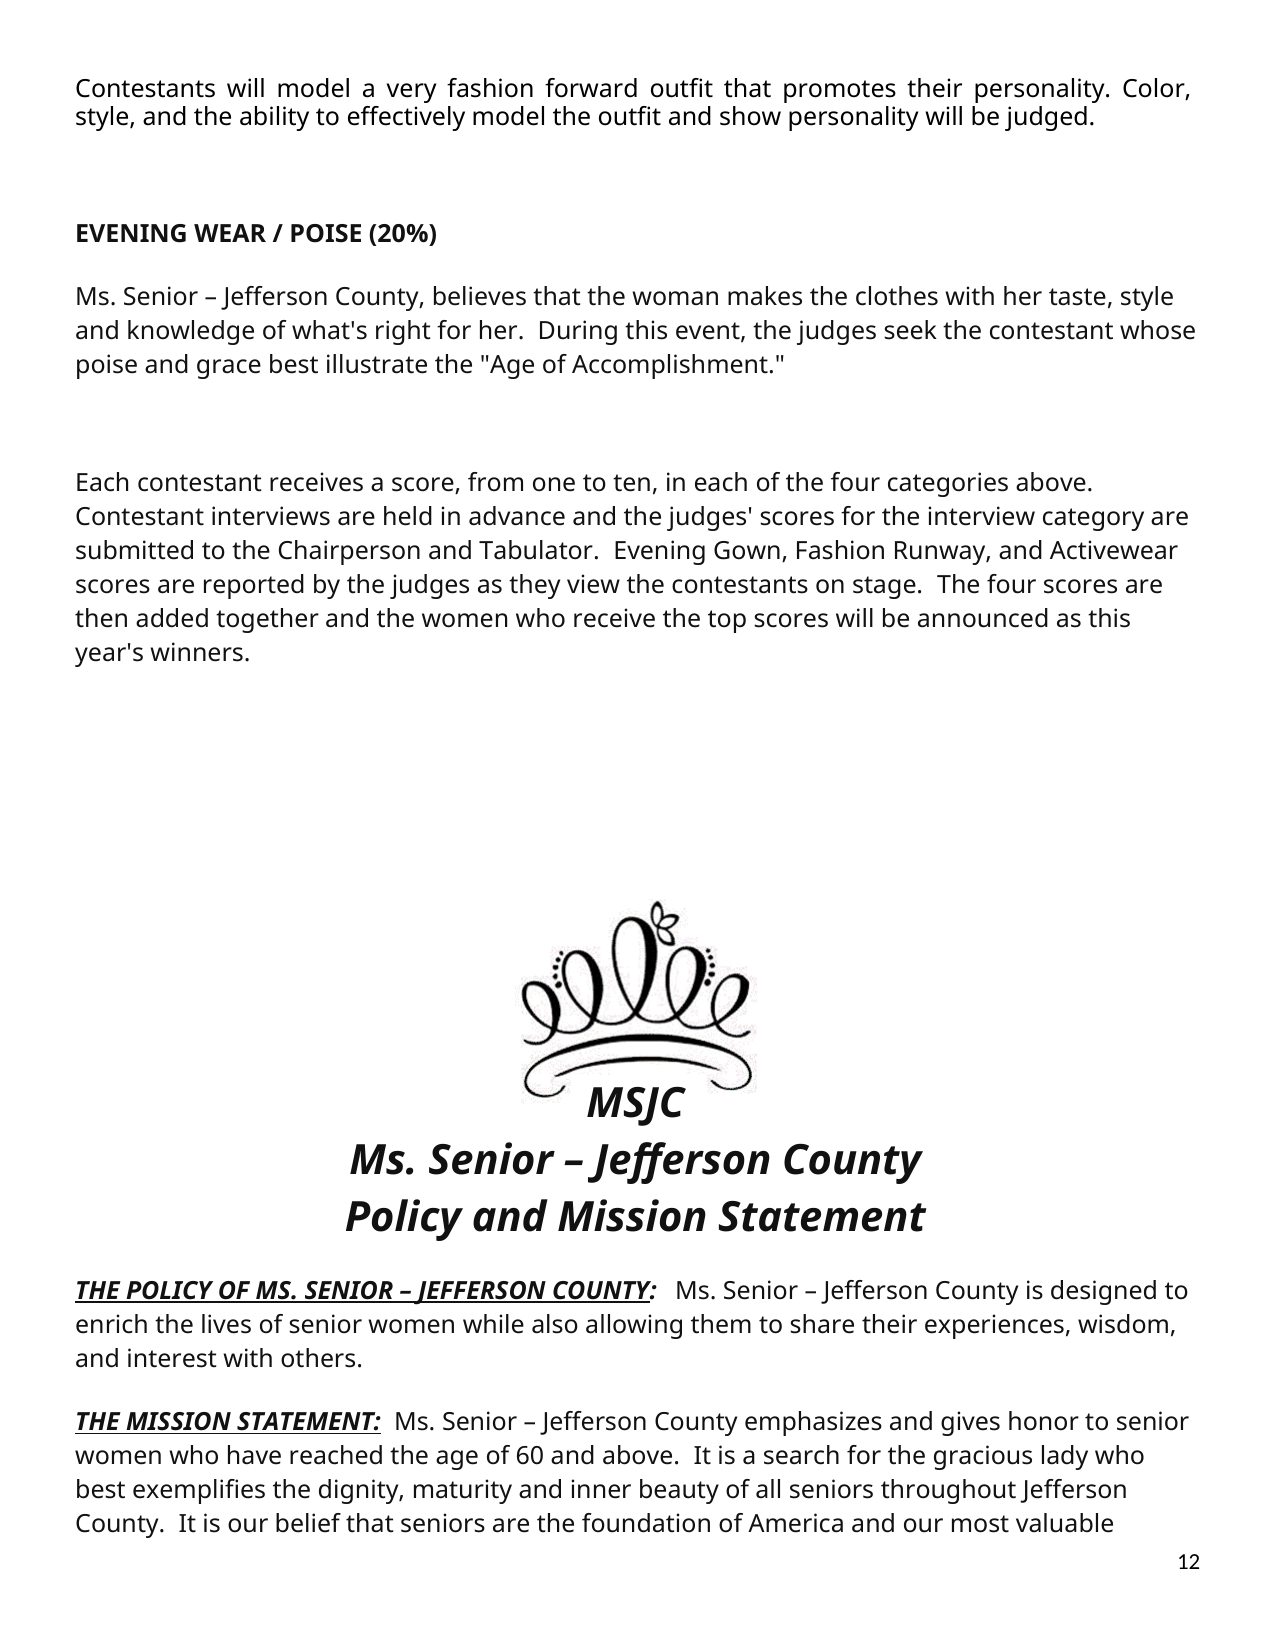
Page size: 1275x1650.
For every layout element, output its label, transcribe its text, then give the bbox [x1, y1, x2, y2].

text EVENING WEAR / POISE (20%) [75, 215, 1200, 249]
text Each contestant receives a score, from one to ten, in each of the four categories above. Contestant interviews are held in advance and the judges' scores for the interview category are submitted to the Chairperson and Tabulator. Evening Gown, Fashion Runway, and Activewear scores are reported by the judges as they view the contestants on stage. The four scores are then added together and the women who receive the top scores will be announced as this year's winners. [75, 464, 1200, 669]
text Policy and Mission Statement [75, 1187, 1200, 1243]
picture [492, 869, 782, 1073]
text MSJC [75, 1073, 1200, 1130]
text Contestants will model a very fashion forward outfit that promotes their personality. Color, style, and the ability to effectively model the outfit and show personality will be judged. [75, 75, 1193, 131]
text Ms. Senior – Jefferson County, believes that the woman makes the clothes with her taste, style and knowledge of what's right for her. During this event, the judges seek the contestant whose poise and grace best illustrate the "Age of Accomplishment." [75, 278, 1200, 381]
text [75, 1404, 1200, 1540]
text THE POLICY OF MS. SENIOR – JEFFERSON COUNTY: Ms. Senior – Jefferson County is designed to enrich the lives of senior women while also allowing them to share their experiences, wisdom, and interest with others. [75, 1272, 1200, 1375]
text Ms. Senior – Jefferson County [75, 1130, 1200, 1187]
